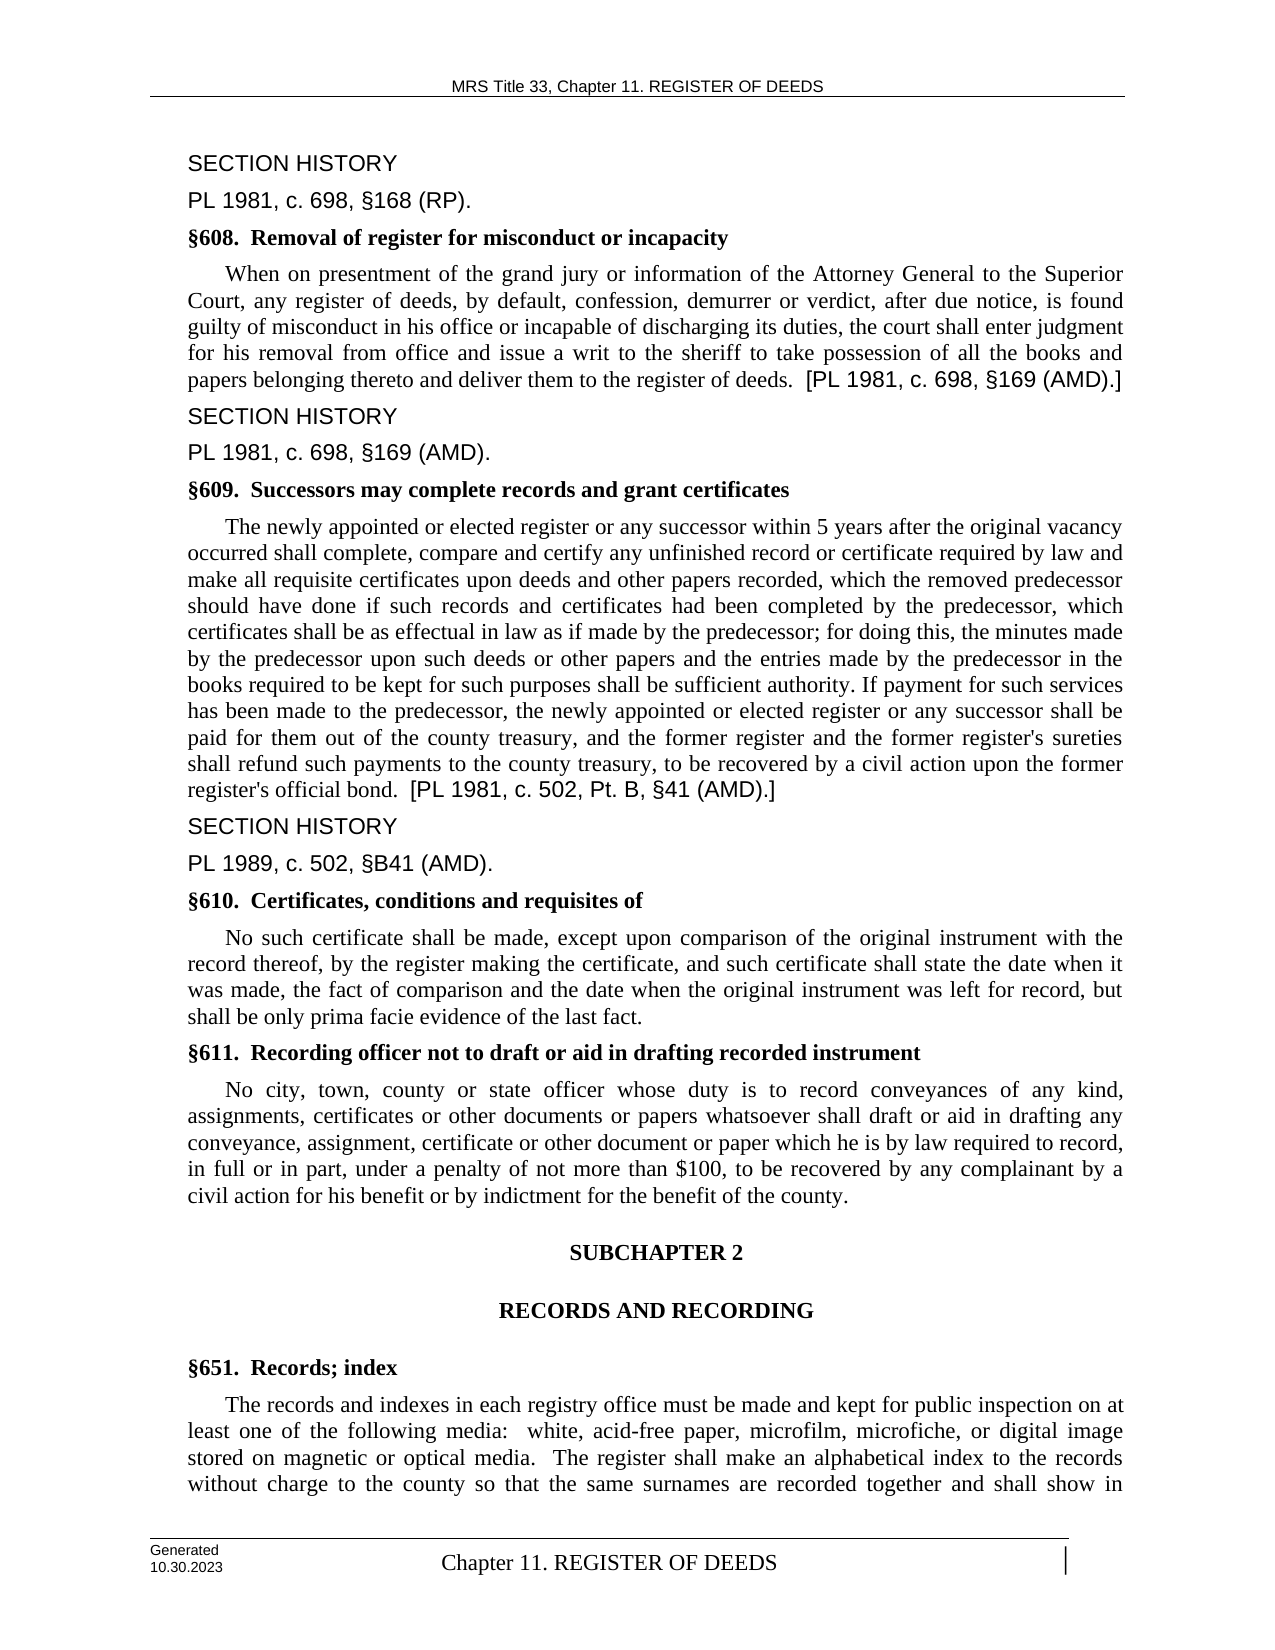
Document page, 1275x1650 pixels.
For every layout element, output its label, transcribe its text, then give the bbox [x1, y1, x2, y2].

text SECTION HISTORY [187, 150, 1125, 176]
text The newly appointed or elected register or any successor within 5 years after the original vacancy occurred shall complete, compare and certify any unfinished record or certificate required by law and make all requisite certificates upon deeds and other papers recorded, which the removed predecessor should have done if such records and certificates had been completed by the predecessor, which certificates shall be as effectual in law as if made by the predecessor; for doing this, the minutes made by the predecessor upon such deeds or other papers and the entries made by the predecessor in the books required to be kept for such purposes shall be sufficient authority. If payment for such services has been made to the predecessor, the newly appointed or elected register or any successor shall be paid for them out of the county treasury, and the former register and the former register's sureties shall refund such payments to the county treasury, to be recovered by a civil action upon the former register's official bond. [PL 1981, c. 502, Pt. B, §41 (AMD).] [187, 513, 1125, 803]
text SECTION HISTORY [187, 403, 1125, 429]
text PL 1981, c. 698, §169 (AMD). [187, 439, 1125, 466]
text When on presentment of the grand jury or information of the Attorney General to the Superior Court, any register of deeds, by default, confession, demurrer or verdict, after due notice, is found guilty of misconduct in his office or incapable of discharging its duties, the court shall enter judgment for his removal from office and issue a writ to the sheriff to take possession of all the books and papers belonging thereto and deliver them to the register of deeds. [PL 1981, c. 698, §169 (AMD).] [187, 260, 1125, 392]
text §608. Removal of register for misconduct or incapacity [187, 223, 1125, 250]
text SUBCHAPTER 2 [187, 1239, 1125, 1266]
text §609. Successors may complete records and grant certificates [187, 476, 1125, 502]
text §610. Certificates, conditions and requisites of [187, 887, 1125, 913]
text PL 1989, c. 502, §B41 (AMD). [187, 850, 1125, 876]
text SECTION HISTORY [187, 813, 1125, 840]
text §651. Records; index [187, 1354, 1125, 1381]
text No city, town, county or state officer whose duty is to record conveyances of any kind, assignments, certificates or other documents or papers whatsoever shall draft or aid in drafting any conveyance, assignment, certificate or other document or paper which he is by law required to record, in full or in part, under a penalty of not more than $100, to be recovered by any complainant by a civil action for his benefit or by indictment for the benefit of the county. [187, 1076, 1125, 1208]
text No such certificate shall be made, except upon comparison of the original instrument with the record thereof, by the register making the certificate, and such certificate shall state the date when it was made, the fact of comparison and the date when the original instrument was left for record, but shall be only prima facie evidence of the last fact. [187, 924, 1125, 1029]
text RECORDS AND RECORDING [187, 1297, 1125, 1323]
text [187, 1391, 1125, 1497]
text PL 1981, c. 698, §168 (RP). [187, 187, 1125, 213]
text §611. Recording officer not to draft or aid in drafting recorded instrument [187, 1039, 1125, 1066]
